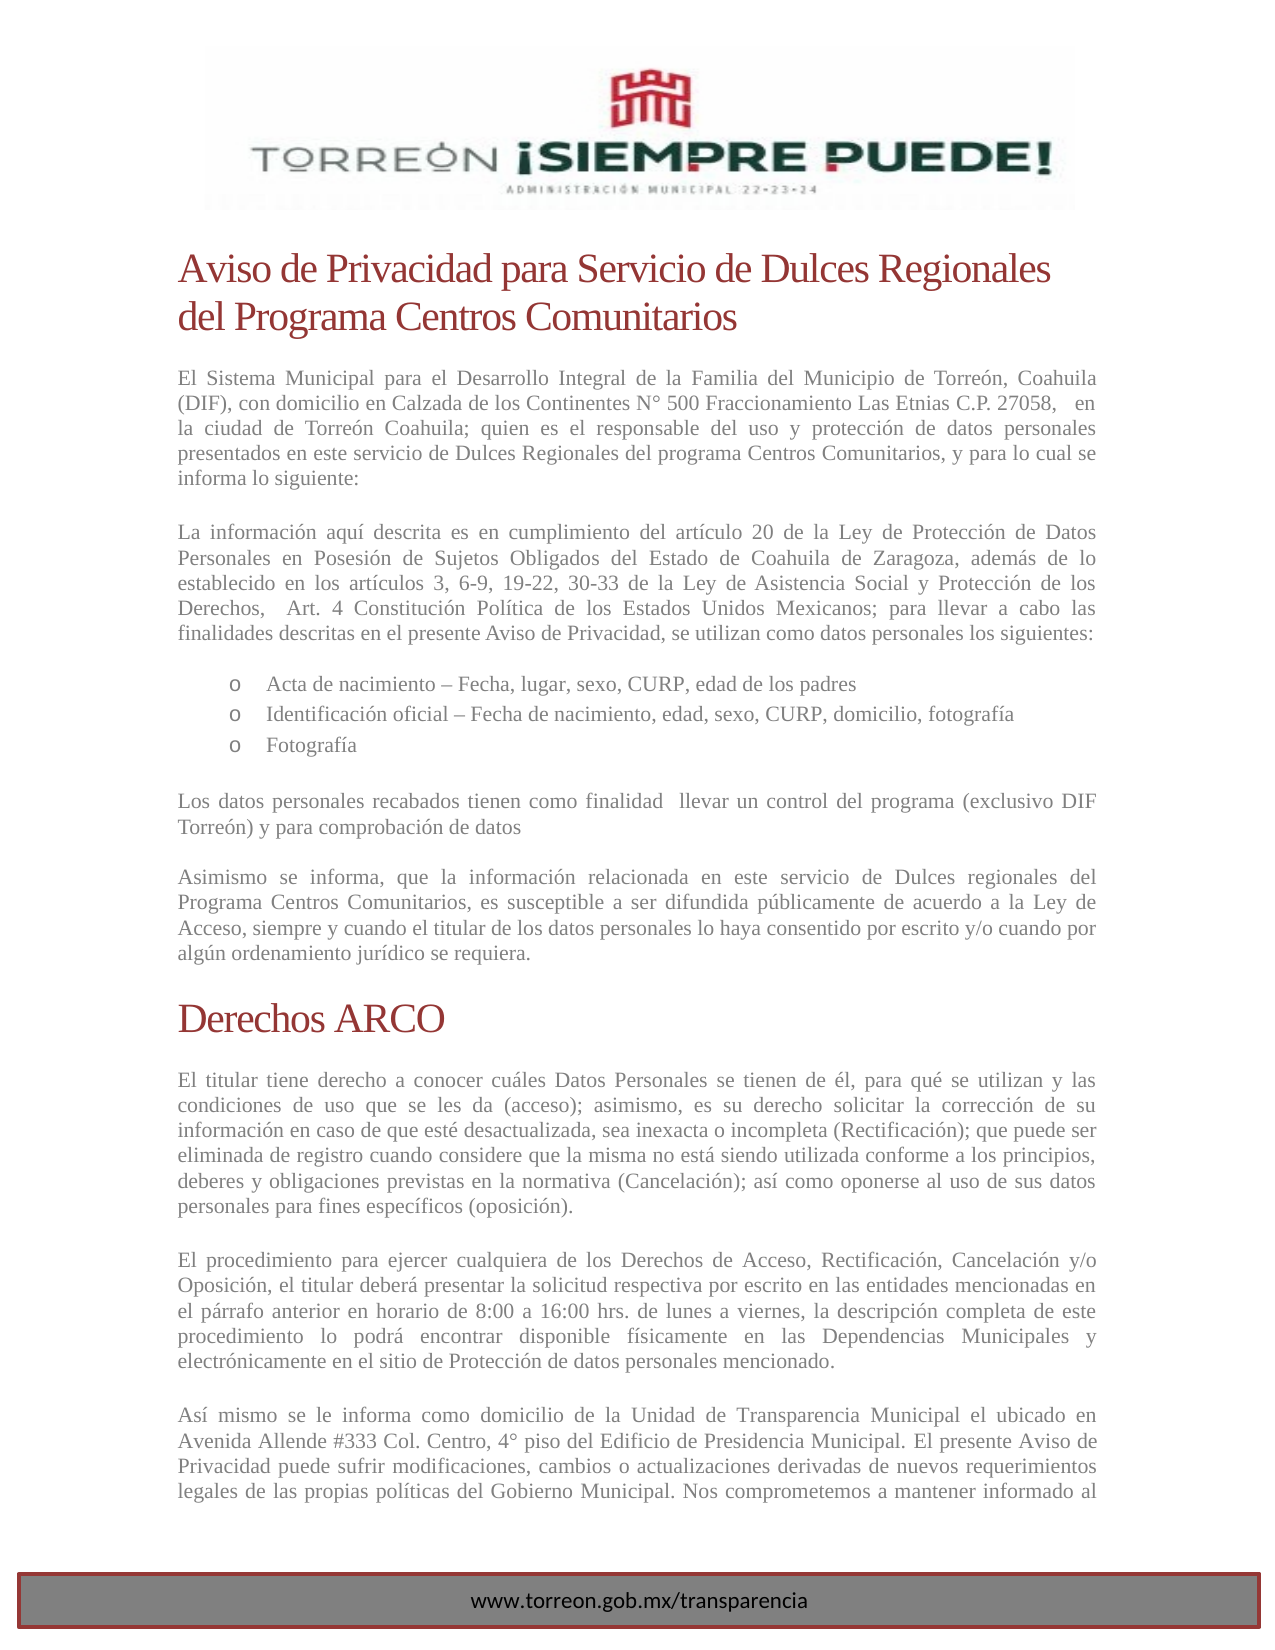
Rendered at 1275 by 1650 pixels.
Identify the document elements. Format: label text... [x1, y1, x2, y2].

text El procedimiento para ejercer cualquiera de los Derechos de Acceso, Rectificación, Cancelación y/o Oposición, el titular deberá presentar la solicitud respectiva por escrito en las entidades mencionadas en el párrafo anterior en horario de 8:00 a 16:00 hrs. de lunes a viernes, la descripción completa de este procedimiento lo podrá encontrar disponible físicamente en las Dependencias Municipales y electrónicamente en el sitio de Protección de datos personales mencionado. [177, 1247, 1098, 1373]
list Identificación oficial – Fecha de nacimiento, edad, sexo, CURP, domicilio, fotografía [228, 701, 1098, 728]
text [177, 1402, 1098, 1503]
text El titular tiene derecho a conocer cuáles Datos Personales se tienen de él, para qué se utilizan y las condiciones de uso que se les da (acceso); asimismo, es su derecho solicitar la corrección de su información en caso de que esté desactualizada, sea inexacta o incompleta (Rectificación); que puede ser eliminada de registro cuando considere que la misma no está siendo utilizada conforme a los principios, deberes y obligaciones previstas en la normativa (Cancelación); así como oponerse al uso de sus datos personales para fines específicos (oposición). [177, 1067, 1098, 1218]
picture [203, 46, 1074, 209]
text Derechos ARCO [177, 994, 1107, 1042]
text Asimismo se informa, que la información relacionada en este servicio de Dulces regionales del Programa Centros Comunitarios, es susceptible a ser difundida públicamente de acuerdo a la Ley de Acceso, siempre y cuando el titular de los datos personales lo haya consentido por escrito y/o cuando por algún ordenamiento jurídico se requiera. [177, 864, 1098, 965]
text El Sistema Municipal para el Desarrollo Integral de la Familia del Municipio de Torreón, Coahuila (DIF), con domicilio en Calzada de los Continentes N° 500 Fraccionamiento Las Etnias C.P. 27058, en la ciudad de Torreón Coahuila; quien es el responsable del uso y protección de datos personales presentados en este servicio de Dulces Regionales del programa Centros Comunitarios, y para lo cual se informa lo siguiente: [177, 364, 1098, 491]
text Aviso de Privacidad para Servicio de Dulces Regionales del Programa Centros Comunitarios [177, 148, 1098, 339]
text La información aquí descrita es en cumplimiento del artículo 20 de la Ley de Protección de Datos Personales en Posesión de Sujetos Obligados del Estado de Coahuila de Zaragoza, además de lo establecido en los artículos 3, 6-9, 19-22, 30-33 de la Ley de Asistencia Social y Protección de los Derechos, Art. 4 Constitución Política de los Estados Unidos Mexicanos; para llevar a cabo las finalidades descritas en el presente Aviso de Privacidad, se utilizan como datos personales los siguientes: [177, 519, 1098, 645]
list Acta de nacimiento – Fecha, lugar, sexo, CURP, edad de los padres [228, 671, 1098, 697]
list Fotografía [228, 732, 1098, 759]
text Los datos personales recabados tienen como finalidad llevar un control del programa (exclusivo DIF Torreón) y para comprobación de datos [177, 788, 1098, 839]
